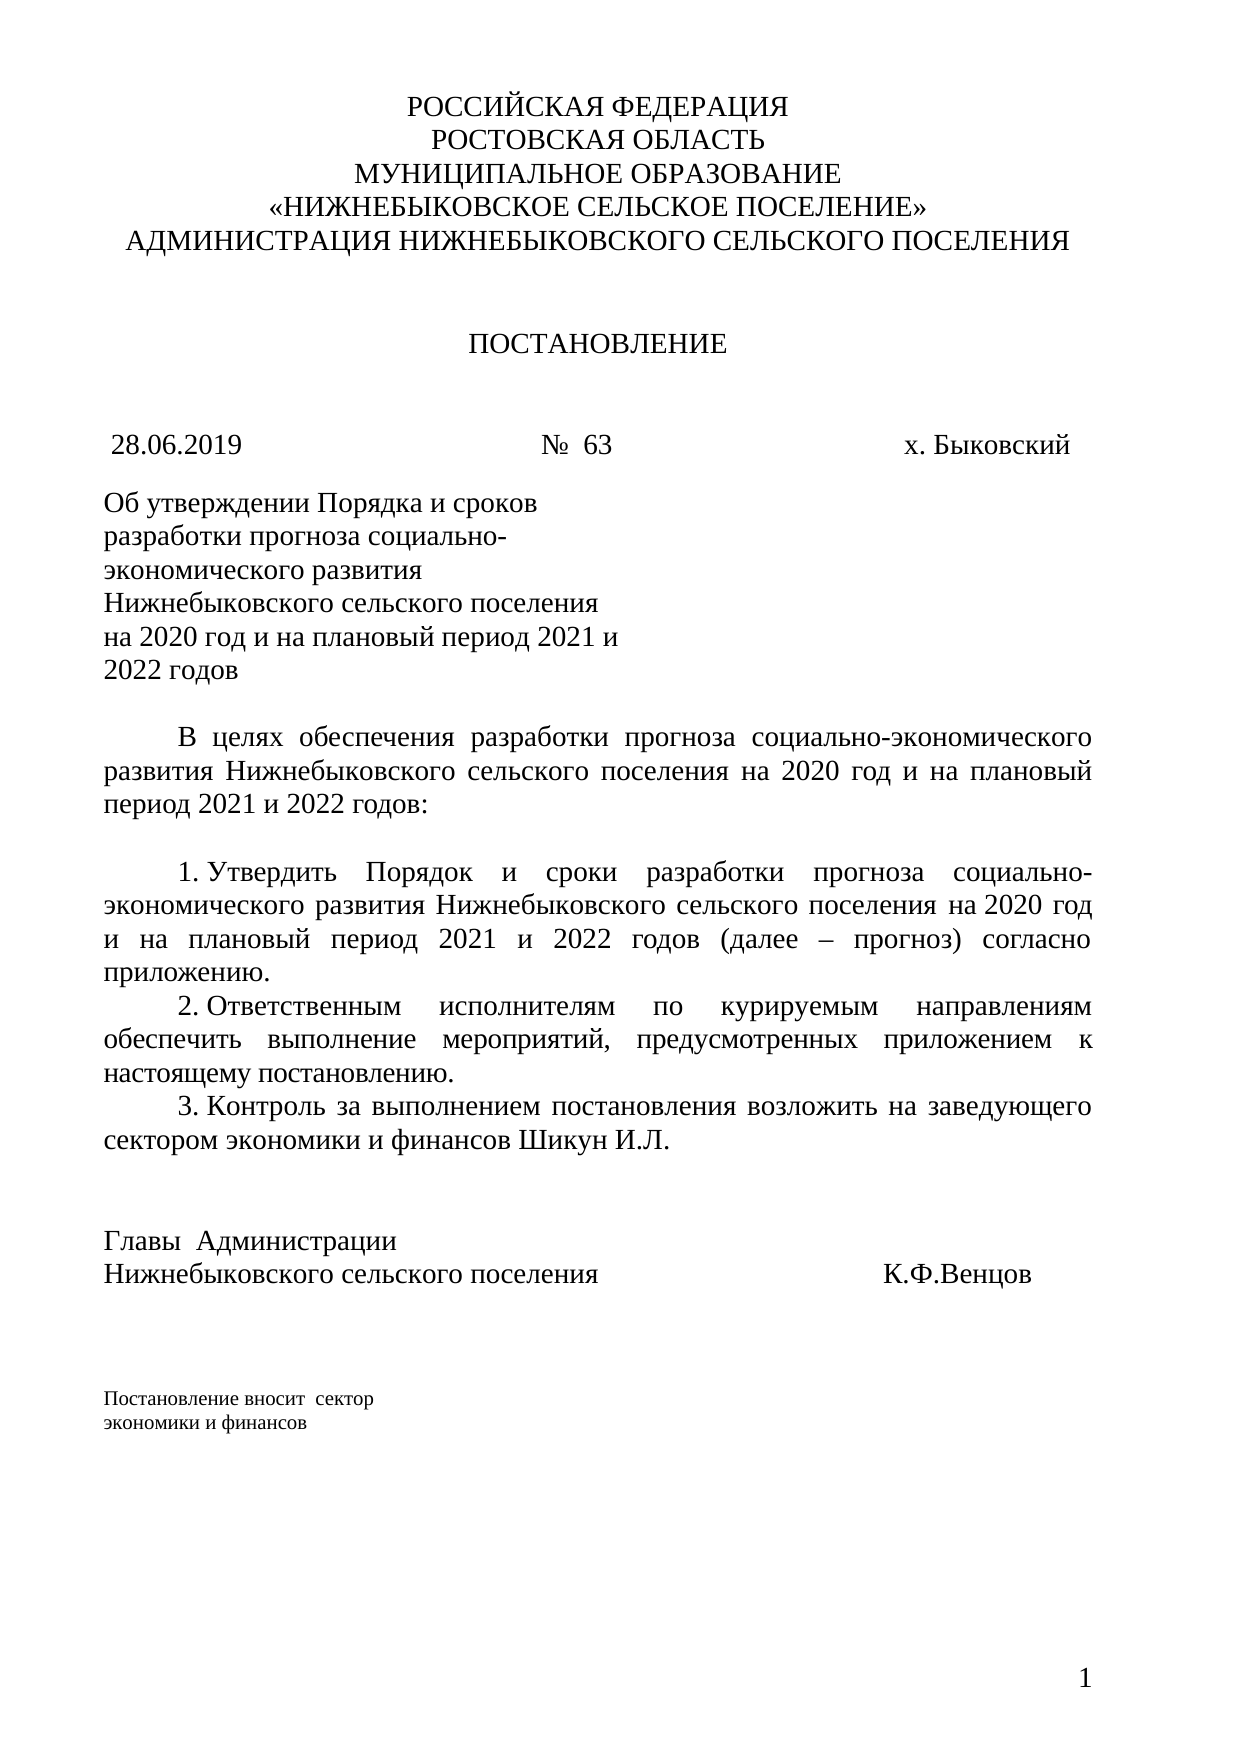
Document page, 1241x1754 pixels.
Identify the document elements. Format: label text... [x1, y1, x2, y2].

text Нижнебыковского сельского поселения К.Ф.Венцов [103, 1256, 1092, 1290]
text 3. Контроль за выполнением постановления возложить на заведующего сектором экономики и финансов Шикун И.Л. [103, 1088, 1092, 1156]
text ПОСТАНОВЛЕНИЕ [103, 326, 1092, 360]
text АДМИНИСТРАЦИЯ НИЖНЕБЫКОВСКОГО СЕЛЬСКОГО ПОСЕЛЕНИЯ [103, 223, 1092, 256]
text РОСТОВСКАЯ ОБЛАСТЬ [103, 122, 1092, 156]
text Постановление вносит сектор [103, 1386, 1092, 1410]
text В целях обеспечения разработки прогноза социально-экономического развития Нижнебыковского сельского поселения на 2020 год и на плановый период 2021 и 2022 годов: [103, 719, 1092, 820]
text 1. Утвердить Порядок и сроки разработки прогноза социально-экономического развития Нижнебыковского сельского поселения на 2020 год и на плановый период 2021 и 2022 годов (далее – прогноз) согласно приложению. [103, 854, 1092, 988]
text «НИЖНЕБЫКОВСКОЕ СЕЛЬСКОЕ ПОСЕЛЕНИЕ» [103, 189, 1092, 223]
text Об утверждении Порядка и сроков [103, 485, 629, 518]
text Главы Администрации [103, 1223, 1092, 1256]
text экономики и финансов [103, 1410, 1092, 1434]
text разработки прогноза социально-экономического развития [103, 518, 629, 585]
text 2. Ответственным исполнителям по курируемым направлениям обеспечить выполнение мероприятий, предусмотренных приложением к настоящему постановлению. [103, 988, 1092, 1088]
title РОССИЙСКАЯ ФЕДЕРАЦИЯ [103, 89, 1092, 122]
text Нижнебыковского сельского поселения на 2020 год и на плановый период 2021 и 2022 годов [103, 585, 629, 686]
text 28.06.2019 № 63 х. Быковский [103, 427, 1092, 461]
text МУНИЦИПАЛЬНОЕ ОБРАЗОВАНИЕ [103, 156, 1092, 189]
